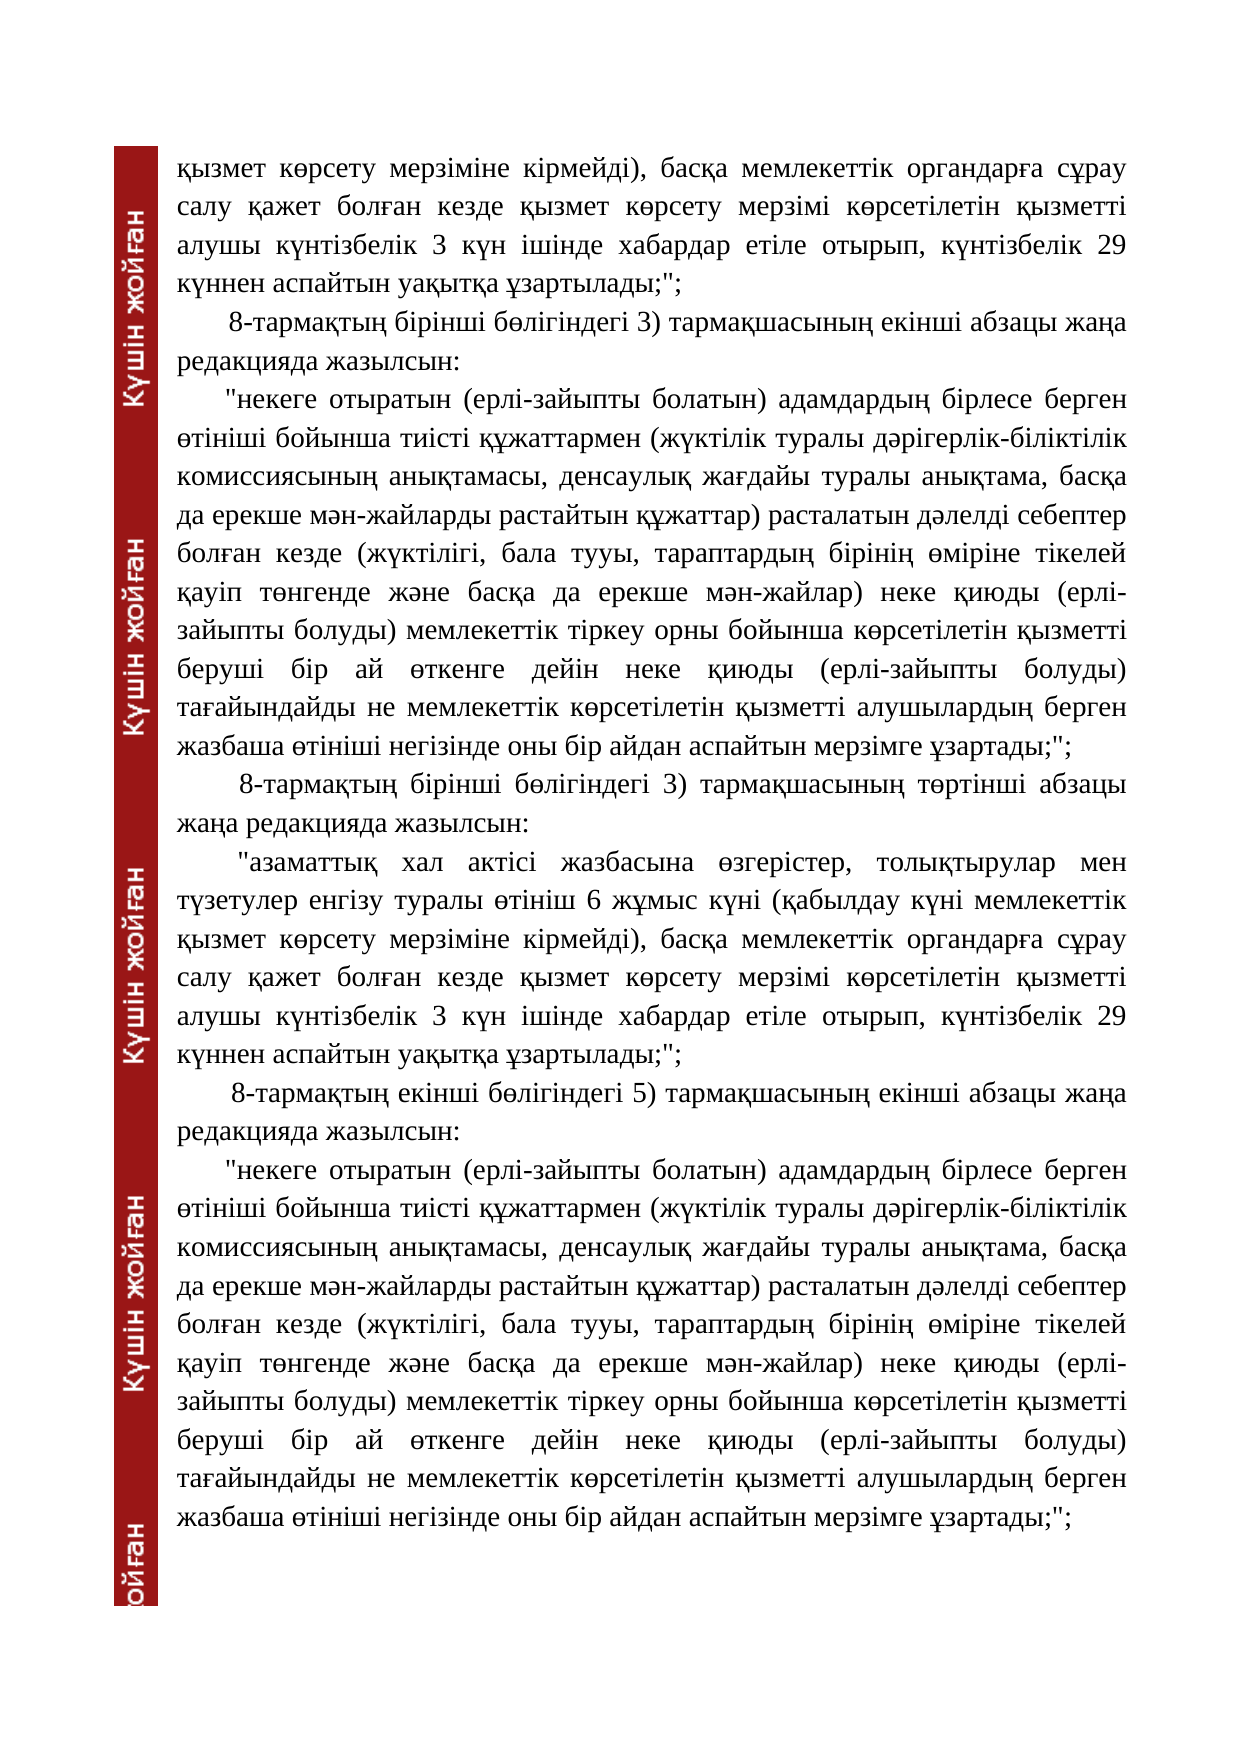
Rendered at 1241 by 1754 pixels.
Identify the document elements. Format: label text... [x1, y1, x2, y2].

picture [114, 1532, 158, 1606]
picture [114, 762, 158, 767]
text 8-тармақтың бірінші бөлігіндегі 3) тармақшасының екінші абзацы жаңа редакцияда жазылсын: [112, 304, 1128, 376]
text 8-тармақтың екінші бөлігіндегі 5) тармақшасының екінші абзацы жаңа редакцияда жазылсын: [112, 1075, 1128, 1147]
picture [114, 299, 158, 304]
picture [114, 376, 158, 381]
picture [114, 839, 158, 844]
picture [114, 1147, 158, 1152]
picture [114, 146, 158, 150]
picture [114, 1070, 158, 1075]
text 8-тармақтың бірінші бөлігіндегі 3) тармақшасының төртінші абзацы жаңа редакцияда жазылсын: [112, 767, 1128, 839]
